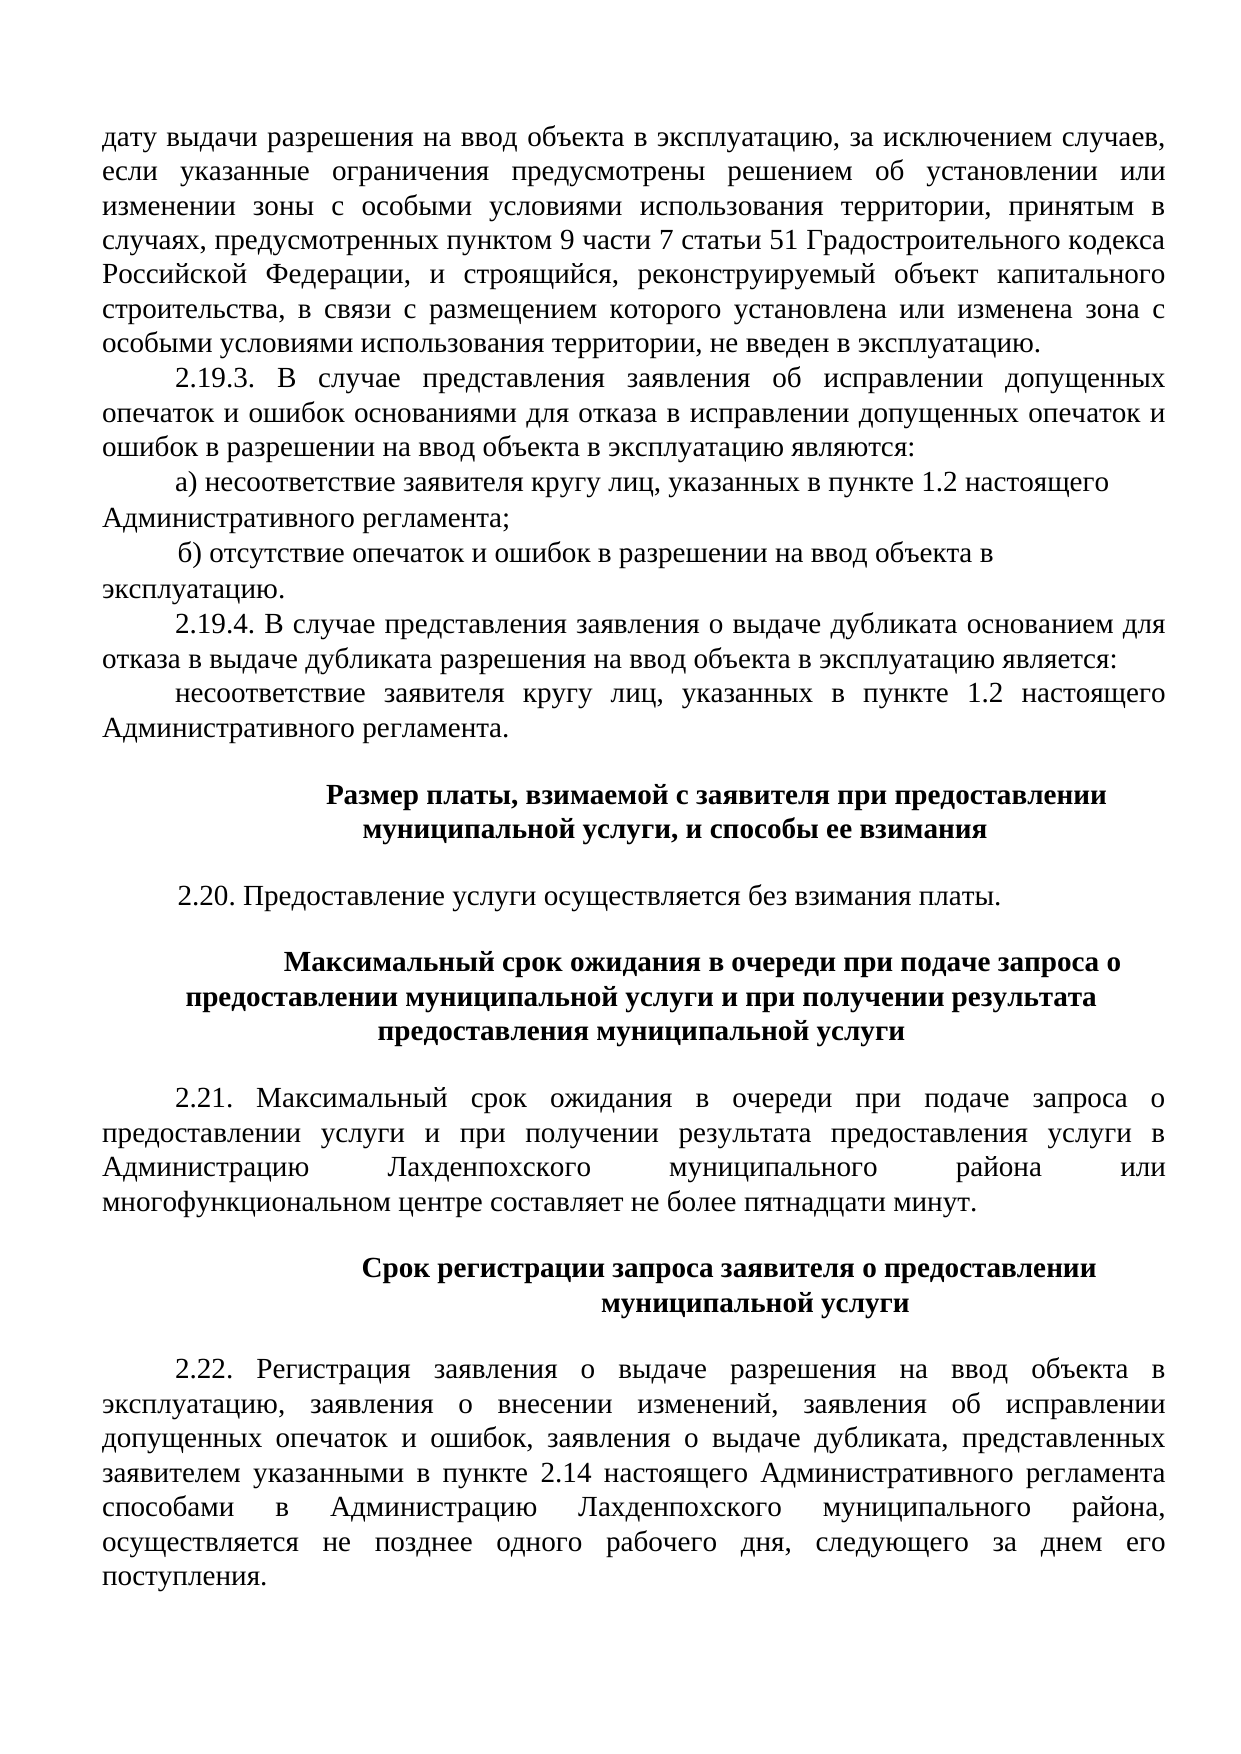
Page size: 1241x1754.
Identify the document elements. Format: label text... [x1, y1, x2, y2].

text Максимальный срок ожидания в очереди при подаче запроса о предоставлении муниципальной услуги и при получении результата предоставления муниципальной услуги [116, 944, 1167, 1047]
text 2.19.3. В случае представления заявления об исправлении допущенных опечаток и ошибок основаниями для отказа в исправлении допущенных опечаток и ошибок в разрешении на ввод объекта в эксплуатацию являются: [102, 360, 1167, 463]
text а) несоответствие заявителя кругу лиц, указанных в пункте 1.2 настоящего [104, 464, 1165, 498]
text Размер платы, взимаемой с заявителя при предоставлении муниципальной услуги, и способы ее взимания [183, 777, 1167, 845]
text эксплуатацию. [102, 572, 1167, 605]
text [102, 119, 1167, 359]
text 2.21. Максимальный срок ожидания в очереди при подаче запроса о предоставлении услуги и при получении результата предоставления услуги в Администрацию Лахденпохского муниципального района или многофункциональном центре составляет не более пятнадцати минут. [102, 1080, 1167, 1217]
text б) отсутствие опечаток и ошибок в разрешении на ввод объекта в [104, 535, 1165, 569]
text Срок регистрации запроса заявителя о предоставлении муниципальной услуги [292, 1250, 1167, 1318]
text 2.19.4. В случае представления заявления о выдаче дубликата основанием для отказа в выдаче дубликата разрешения на ввод объекта в эксплуатацию является: [102, 606, 1167, 674]
text 2.20. Предоставление услуги осуществляется без взимания платы. [177, 878, 1167, 912]
text несоответствие заявителя кругу лиц, указанных в пункте 1.2 настоящего Административного регламента. [102, 676, 1167, 744]
text 2.22. Регистрация заявления о выдаче разрешения на ввод объекта в эксплуатацию, заявления о внесении изменений, заявления об исправлении допущенных опечаток и ошибок, заявления о выдаче дубликата, представленных заявителем указанными в пункте 2.14 настоящего Административного регламента способами в Администрацию Лахденпохского муниципального района, осуществляется не позднее одного рабочего дня, следующего за днем его поступления. [102, 1352, 1167, 1592]
text Административного регламента; [102, 500, 1167, 534]
